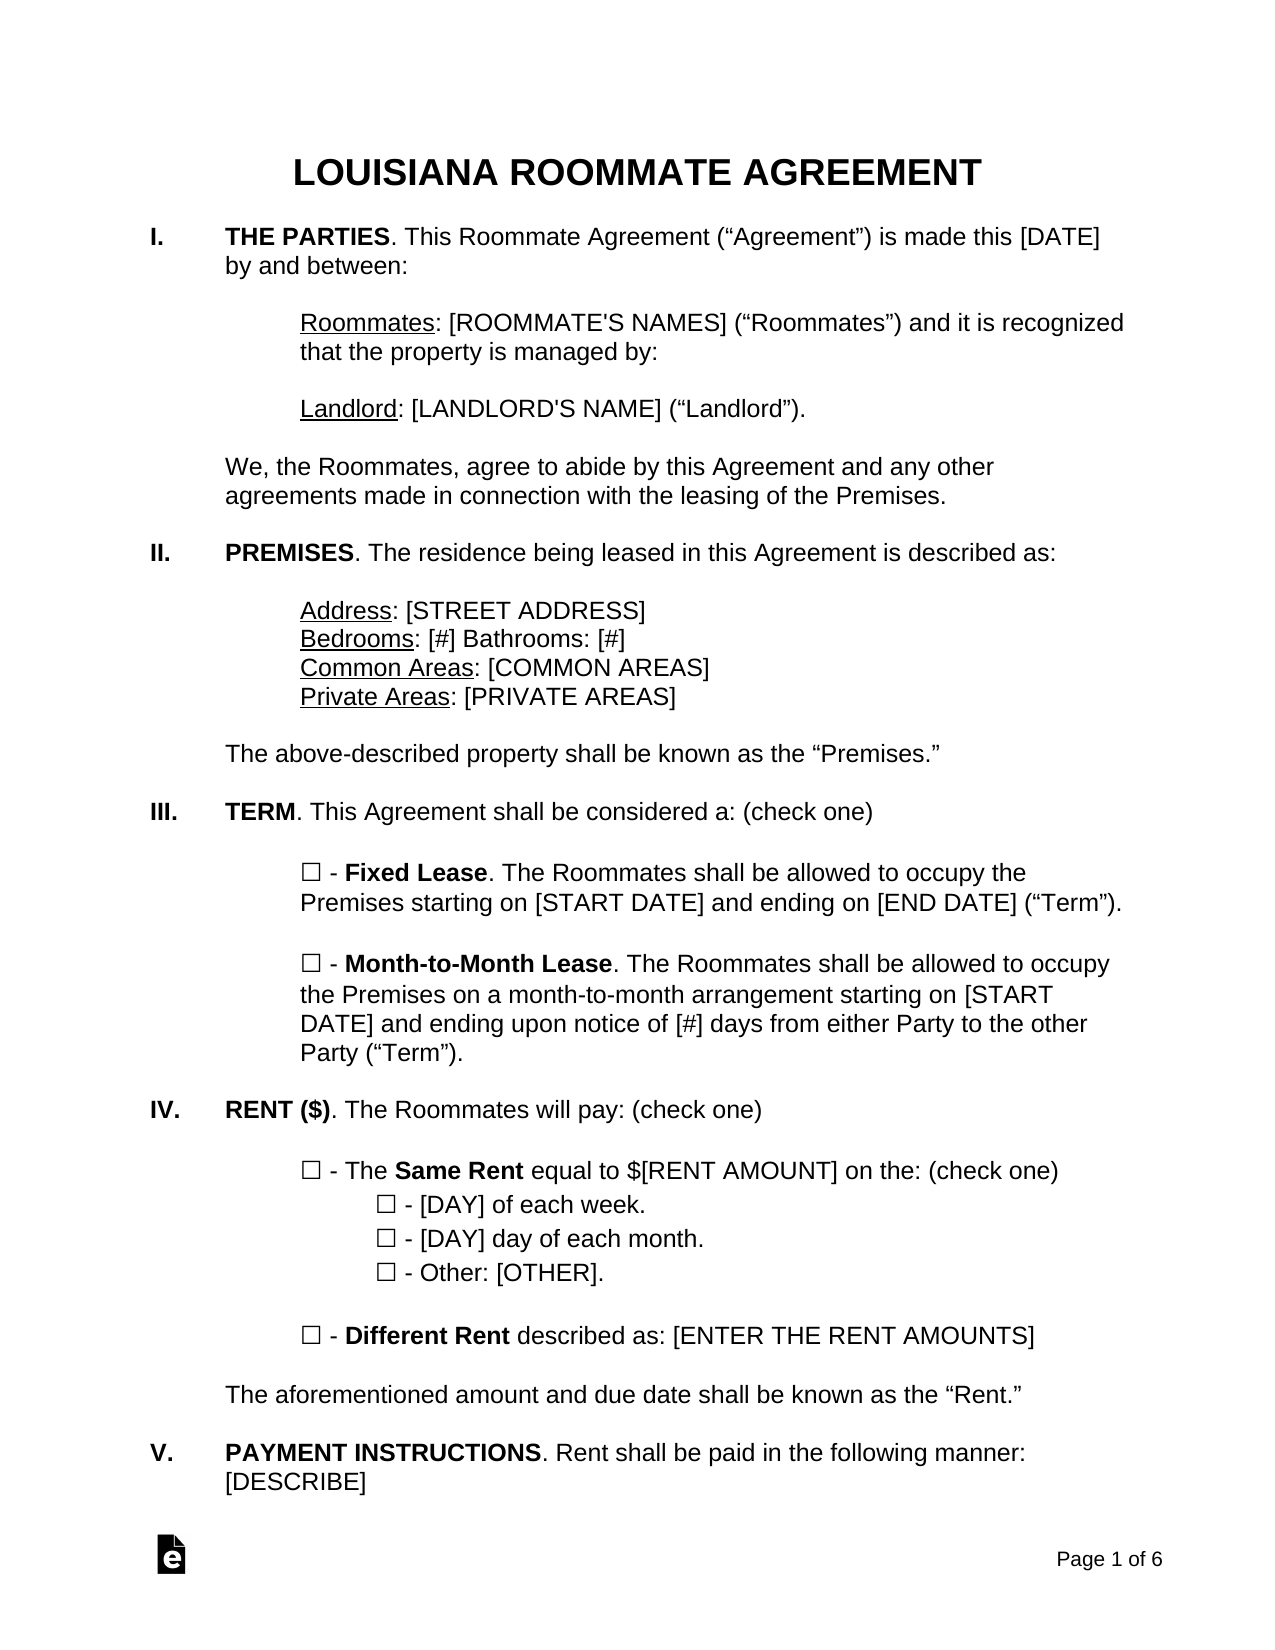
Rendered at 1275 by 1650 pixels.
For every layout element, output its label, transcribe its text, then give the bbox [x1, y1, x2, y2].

picture [150, 1533, 192, 1575]
text - Fixed Lease. The Roommates shall be allowed to occupy the Premises starting on [START DATE] and ending on [END DATE] (“Term”). [300, 854, 1125, 917]
text Landlord: [LANDLORD'S NAME] (“Landlord”). [300, 394, 1125, 423]
list RENT ($). The Roommates will pay: (check one) [150, 1095, 1125, 1124]
text Address: [STREET ADDRESS] [300, 596, 1125, 624]
text The above-described property shall be known as the “Premises.” [225, 739, 1125, 768]
text - Other: [OTHER]. [375, 1255, 1125, 1289]
text LOUISIANA ROOMMATE AGREEMENT [150, 150, 1125, 193]
text Bedrooms: [#] Bathrooms: [#] [300, 624, 1125, 653]
text - Different Rent described as: [ENTER THE RENT AMOUNTS] [300, 1317, 1125, 1352]
text The aforementioned amount and due date shall be known as the “Rent.” [225, 1380, 1125, 1409]
list THE PARTIES. This Roommate Agreement (“Agreement”) is made this [DATE] by and between: [150, 222, 1125, 279]
text - Month-to-Month Lease. The Roommates shall be allowed to occupy the Premises on a month-to-month arrangement starting on [START DATE] and ending upon notice of [#] days from either Party to the other Party (“Term”). [300, 946, 1125, 1066]
list PREMISES. The residence being leased in this Agreement is described as: [150, 538, 1125, 567]
text - [DAY] day of each month. [375, 1221, 1125, 1255]
text We, the Roommates, agree to abide by this Agreement and any other agreements made in connection with the leasing of the Premises. [225, 452, 1125, 509]
text - The Same Rent equal to $[RENT AMOUNT] on the: (check one) [300, 1152, 1125, 1187]
text - [DAY] of each week. [375, 1187, 1125, 1221]
list TERM. This Agreement shall be considered a: (check one) [150, 797, 1125, 826]
list PAYMENT INSTRUCTIONS. Rent shall be paid in the following manner: [DESCRIBE] [150, 1438, 1125, 1495]
text Common Areas: [COMMON AREAS] [300, 653, 1125, 682]
text Roommates: [ROOMMATE'S NAMES] (“Roommates”) and it is recognized that the property is managed by: [300, 308, 1125, 366]
text Private Areas: [PRIVATE AREAS] [300, 682, 1125, 711]
